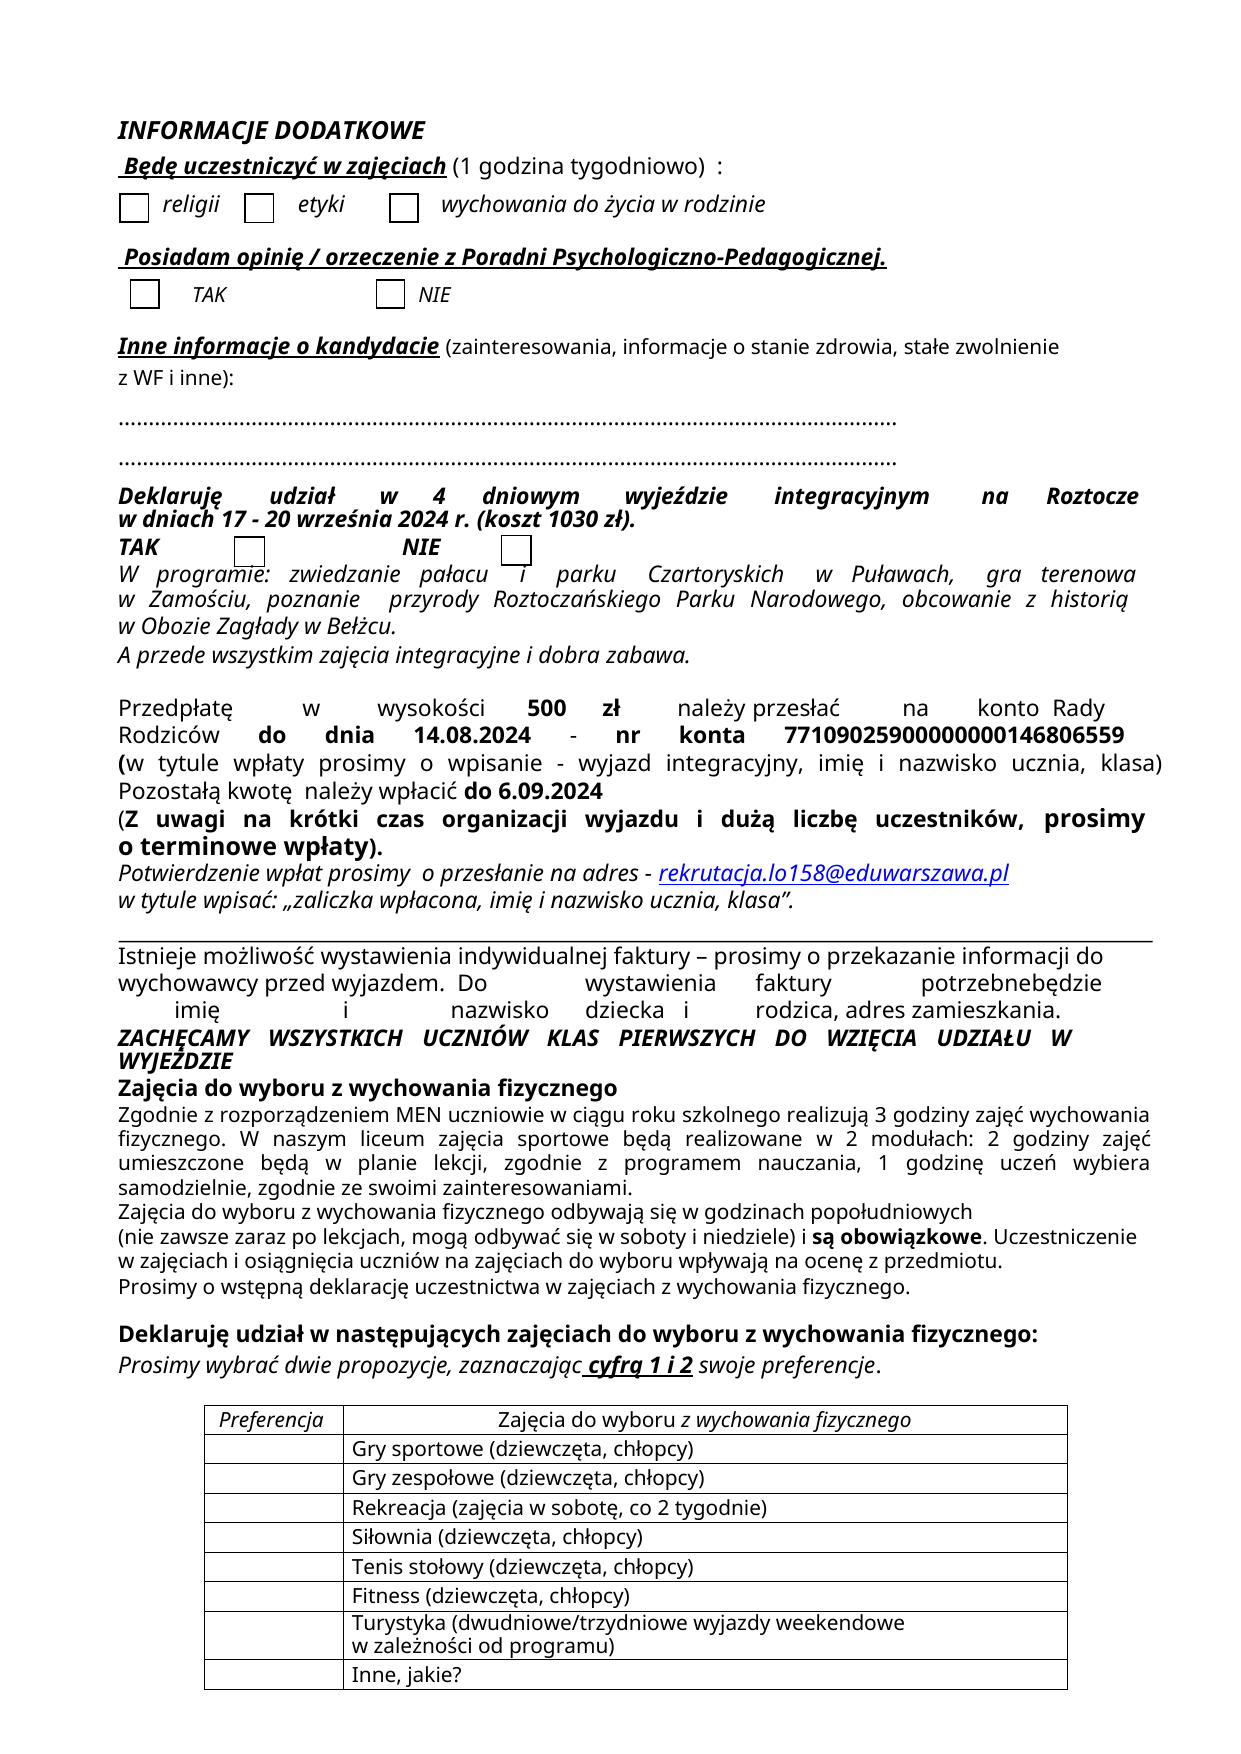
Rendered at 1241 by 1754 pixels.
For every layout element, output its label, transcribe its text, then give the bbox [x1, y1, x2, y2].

text A przede wszystkim zajęcia integracyjne i dobra zabawa. [118, 642, 1152, 669]
text Przedpłatę w wysokości 500 zł należy przesłać na konto Rady Rodziców do dnia 14.08.2024 - nr konta 77109025900000000146806559 (w tytule wpłaty prosimy o wpisanie - wyjazd integracyjny, imię i nazwisko ucznia, klasa) Pozostałą kwotę należy wpłacić do 6.09.2024 [118, 694, 1163, 805]
text W programie: zwiedzanie pałacu i parku Czartoryskich w Puławach, gra terenowa w Zamościu, poznanie przyrody Roztoczańskiego Parku Narodowego, obcowanie z historią w Obozie Zagłady w Bełżcu. [118, 561, 1152, 641]
table_cell Inne, jakie? [344, 1660, 1067, 1689]
text Deklaruję udział w następujących zajęciach do wyboru z wychowania fizycznego: [118, 1319, 1163, 1349]
table_cell [205, 1660, 343, 1689]
table_cell [205, 1582, 343, 1611]
text w zajęciach i osiągnięcia uczniów na zajęciach do wyboru wpływają na ocenę z przedmiotu. [118, 1250, 1163, 1274]
subtitle TAK NIE [192, 280, 1163, 308]
text (nie zawsze zaraz po lekcjach, mogą odbywać się w soboty i niedziele) i są obowiązkowe. Uczestniczenie [118, 1224, 1163, 1250]
table_cell Gry zespołowe (dziewczęta, chłopcy) [344, 1464, 1067, 1493]
text Istnieje możliwość wystawienia indywidualnej faktury – prosimy o przekazanie informacji do wychowawcy przed wyjazdem. Do wystawienia faktury potrzebne będzie imię i nazwisko dziecka i rodzica, adres zamieszkania. [118, 943, 1163, 1024]
text Zgodnie z rozporządzeniem MEN uczniowie w ciągu roku szkolnego realizują 3 godziny zajęć wychowania fizycznego. W naszym liceum zajęcia sportowe będą realizowane w 2 modułach: 2 godziny zajęć umieszczone będą w planie lekcji, zgodnie z programem nauczania, 1 godzinę uczeń wybiera samodzielnie, zgodnie ze swoimi zainteresowaniami. [118, 1103, 1152, 1202]
text ………………………………………………………………………………………………………………… [118, 401, 1163, 432]
text TAK NIE [118, 534, 1163, 560]
table_header Preferencja [205, 1406, 343, 1434]
table_cell [205, 1464, 343, 1493]
text ………………………………………………………………………………………………………………… [118, 441, 1163, 472]
subtitle Potwierdzenie wpłat prosimy o przesłanie na adres - rekrutacja.lo158@eduwarszawa.pl [118, 861, 1163, 887]
table_cell [205, 1612, 343, 1659]
text Deklaruję udział w 4 dniowym wyjeździe integracyjnym na Roztocze w dniach 17 - 20 września 2024 r. (koszt 1030 zł). [118, 484, 1152, 534]
table_cell Rekreacja (zajęcia w sobotę, co 2 tygodnie) [344, 1494, 1067, 1522]
text Inne informacje o kandydacie (zainteresowania, informacje o stanie zdrowia, stałe zwolnienie z WF i inne): [118, 329, 1163, 392]
text (Z uwagi na krótki czas organizacji wyjazdu i dużą liczbę uczestników, prosimy o terminowe wpłaty). [118, 805, 1163, 861]
subtitle religii etyki wychowania do życia w rodzinie [162, 188, 1163, 219]
table_cell Siłownia (dziewczęta, chłopcy) [344, 1523, 1067, 1552]
table_cell [205, 1435, 343, 1463]
table_cell Gry sportowe (dziewczęta, chłopcy) [344, 1435, 1067, 1463]
table_cell Tenis stołowy (dziewczęta, chłopcy) [344, 1553, 1067, 1581]
text Posiadam opinię / orzeczenie z Poradni Psychologiczno-Pedagogicznej. [118, 241, 1163, 272]
subtitle w tytule wpisać: „zaliczka wpłacona, imię i nazwisko ucznia, klasa”. [118, 887, 1163, 913]
subtitle Będę uczestniczyć w zajęciach (1 godzina tygodniowo) : [118, 148, 1163, 181]
text Prosimy o wstępną deklarację uczestnictwa w zajęciach z wychowania fizycznego. [118, 1274, 1163, 1300]
table_cell [205, 1523, 343, 1552]
text Zajęcia do wyboru z wychowania fizycznego [118, 1076, 1163, 1102]
table_cell [205, 1494, 343, 1522]
text Prosimy wybrać dwie propozycje, zaznaczając cyfrą 1 i 2 swoje preferencje. [118, 1349, 1163, 1379]
text ZACHĘCAMY WSZYSTKICH UCZNIÓW KLAS PIERWSZYCH DO WZIĘCIA UDZIAŁU W WYJEŹDZIE [118, 1026, 1074, 1076]
table_header Zajęcia do wyboru z wychowania fizycznego [344, 1406, 1067, 1434]
text Zajęcia do wyboru z wychowania fizycznego odbywają się w godzinach popołudniowych [118, 1202, 1163, 1224]
table_cell Fitness (dziewczęta, chłopcy) [344, 1582, 1067, 1611]
subtitle INFORMACJE DODATKOWE [118, 105, 1163, 148]
table_cell [205, 1553, 343, 1581]
table_cell Turystyka (dwudniowe/trzydniowe wyjazdy weekendowe w zależności od programu) [344, 1612, 1067, 1659]
